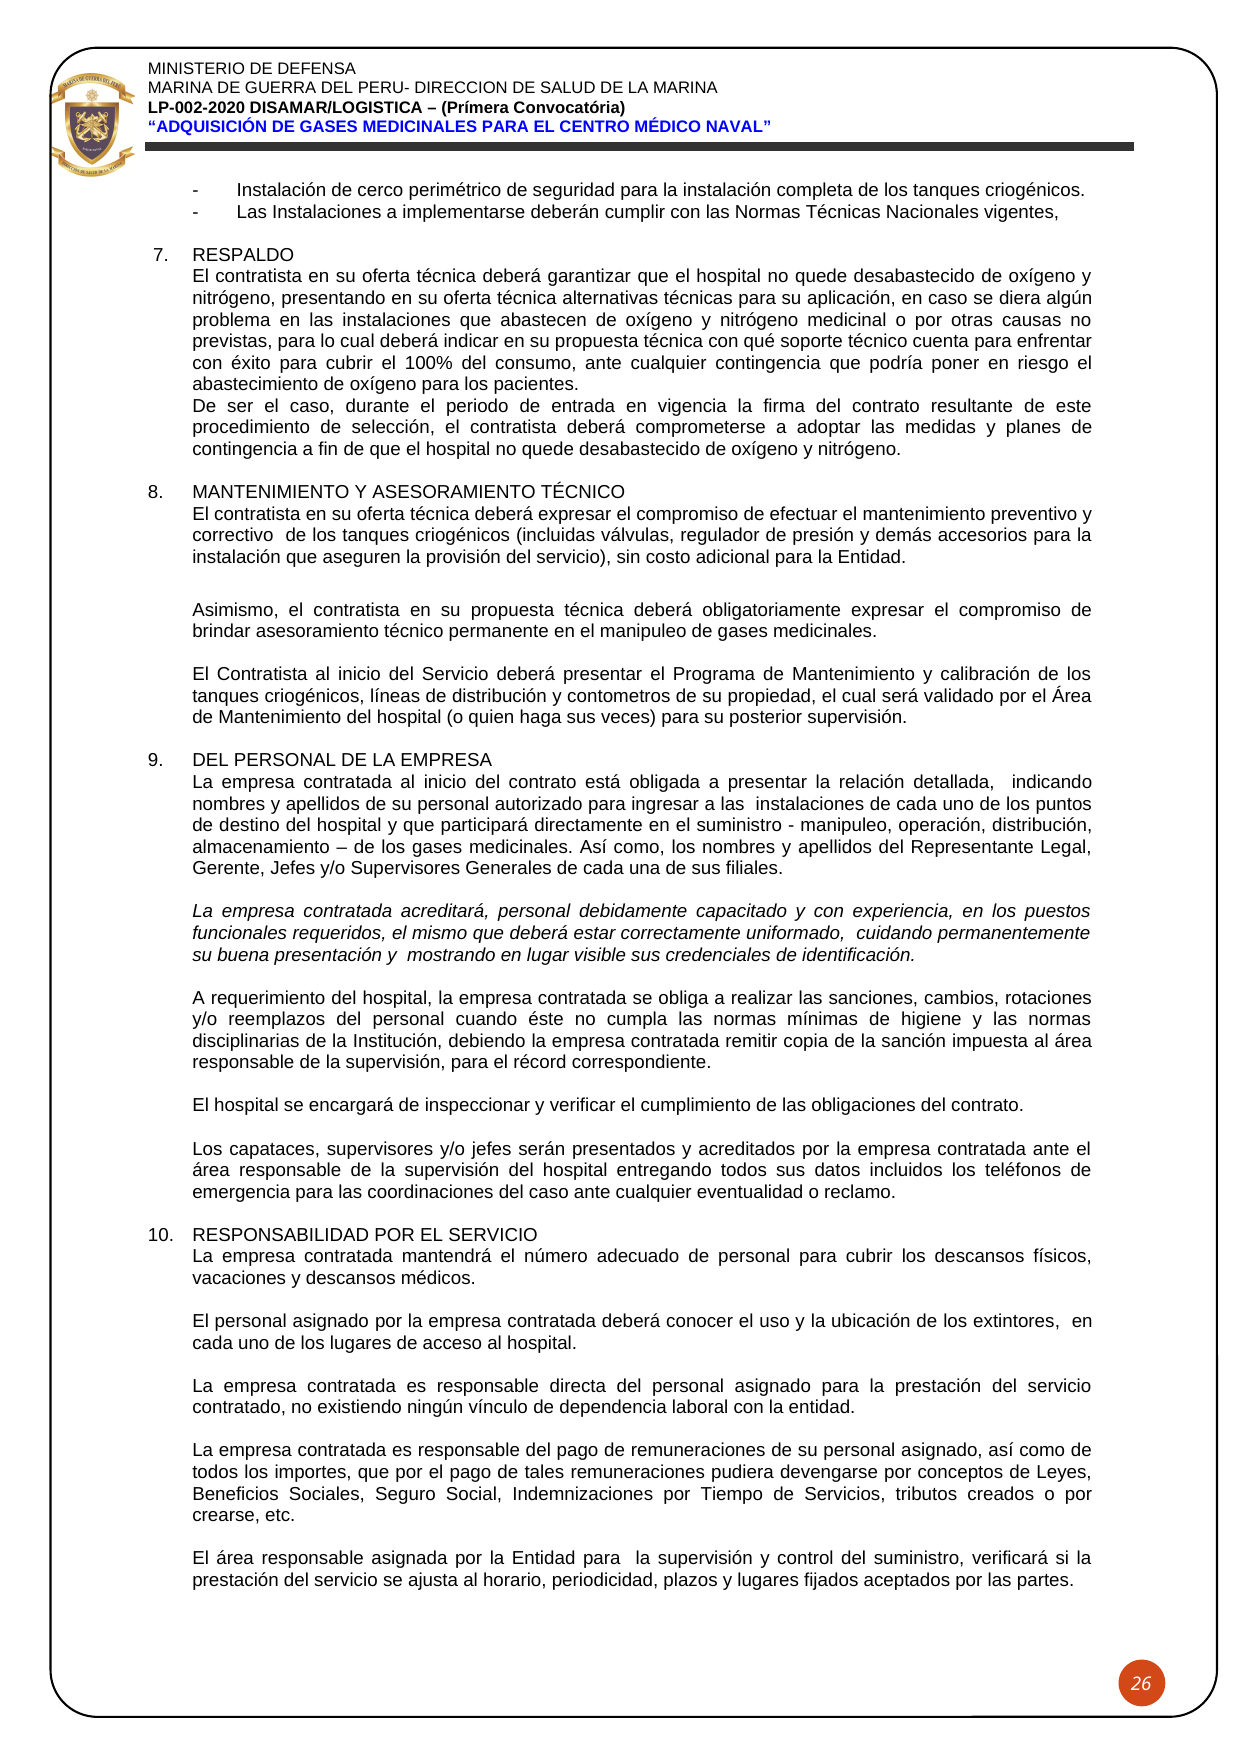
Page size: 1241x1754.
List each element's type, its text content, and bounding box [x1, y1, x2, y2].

text El hospital se encargará de inspeccionar y verificar el cumplimiento de las obligaciones del contrato. [192, 1094, 1093, 1116]
text A requerimiento del hospital, la empresa contratada se obliga a realizar las sanciones, cambios, rotaciones y/o reemplazos del personal cuando éste no cumpla las normas mínimas de higiene y las normas disciplinarias de la Institución, debiendo la empresa contratada remitir copia de la sanción impuesta al área responsable de la supervisión, para el récord correspondiente. [192, 986, 1093, 1073]
text De ser el caso, durante el periodo de entrada en vigencia la firma del contrato resultante de este procedimiento de selección, el contratista deberá comprometerse a adoptar las medidas y planes de contingencia a fin de que el hospital no quede desabastecido de oxígeno y nitrógeno. [192, 394, 1093, 459]
text 8. MANTENIMIENTO Y ASESORAMIENTO TÉCNICO [148, 481, 1093, 502]
text El área responsable asignada por la Entidad para la supervisión y control del suministro, verificará si la prestación del servicio se ajusta al horario, periodicidad, plazos y lugares fijados aceptados por las partes. [192, 1547, 1093, 1590]
text El contratista en su oferta técnica deberá expresar el compromiso de efectuar el mantenimiento preventivo y correctivo de los tanques criogénicos (incluidas válvulas, regulador de presión y demás accesorios para la instalación que aseguren la provisión del servicio), sin costo adicional para la Entidad. [192, 502, 1093, 567]
list La empresa contratada al inicio del contrato está obligada a presentar la relación detallada, indicando nombres y apellidos de su personal autorizado para ingresar a las instalaciones de cada uno de los puntos de destino del hospital y que participará directamente en el suministro - manipuleo, operación, distribución, almacenamiento – de los gases medicinales. Así como, los nombres y apellidos del Representante Legal, Gerente, Jefes y/o Supervisores Generales de cada una de sus filiales. [192, 771, 1093, 879]
text Asimismo, el contratista en su propuesta técnica deberá obligatoriamente expresar el compromiso de brindar asesoramiento técnico permanente en el manipuleo de gases medicinales. [192, 598, 1093, 641]
list Las Instalaciones a implementarse deberán cumplir con las Normas Técnicas Nacionales vigentes, [192, 201, 1093, 222]
text Los capataces, supervisores y/o jefes serán presentados y acreditados por la empresa contratada ante el área responsable de la supervisión del hospital entregando todos sus datos incluidos los teléfonos de emergencia para las coordinaciones del caso ante cualquier eventualidad o reclamo. [192, 1137, 1092, 1202]
text El contratista en su oferta técnica deberá garantizar que el hospital no quede desabastecido de oxígeno y nitrógeno, presentando en su oferta técnica alternativas técnicas para su aplicación, en caso se diera algún problema en las instalaciones que abastecen de oxígeno y nitrógeno medicinal o por otras causas no previstas, para lo cual deberá indicar en su propuesta técnica con qué soporte técnico cuenta para enfrentar con éxito para cubrir el 100% del consumo, ante cualquier contingencia que podría poner en riesgo el abastecimiento de oxígeno para los pacientes. [148, 265, 1093, 394]
picture [52, 73, 136, 177]
picture [48, 73, 54, 177]
text El Contratista al inicio del Servicio deberá presentar el Programa de Mantenimiento y calibración de los tanques criogénicos, líneas de distribución y contometros de su propiedad, el cual será validado por el Área de Mantenimiento del hospital (o quien haga sus veces) para su posterior supervisión. [192, 663, 1093, 728]
text La empresa contratada es responsable del pago de remuneraciones de su personal asignado, así como de todos los importes, que por el pago de tales remuneraciones pudiera devengarse por conceptos de Leyes, Beneficios Sociales, Seguro Social, Indemnizaciones por Tiempo de Servicios, tributos creados o por crearse, etc. [192, 1439, 1093, 1526]
text La empresa contratada mantendrá el número adecuado de personal para cubrir los descansos físicos, vacaciones y descansos médicos. [192, 1245, 1092, 1288]
text 7. RESPALDO [148, 244, 1093, 265]
text La empresa contratada acreditará, personal debidamente capacitado y con experiencia, en los puestos funcionales requeridos, el mismo que deberá estar correctamente uniformado, cuidando permanentemente su buena presentación y mostrando en lugar visible sus credenciales de identificación. [148, 900, 1093, 965]
list Instalación de cerco perimétrico de seguridad para la instalación completa de los tanques criogénicos. [192, 179, 1093, 201]
text 9. DEL PERSONAL DE LA EMPRESA [148, 749, 1093, 771]
text La empresa contratada es responsable directa del personal asignado para la prestación del servicio contratado, no existiendo ningún vínculo de dependencia laboral con la entidad. [192, 1374, 1092, 1418]
text 10. RESPONSABILIDAD POR EL SERVICIO [148, 1224, 1093, 1245]
text El personal asignado por la empresa contratada deberá conocer el uso y la ubicación de los extintores, en cada uno de los lugares de acceso al hospital. [192, 1310, 1092, 1353]
